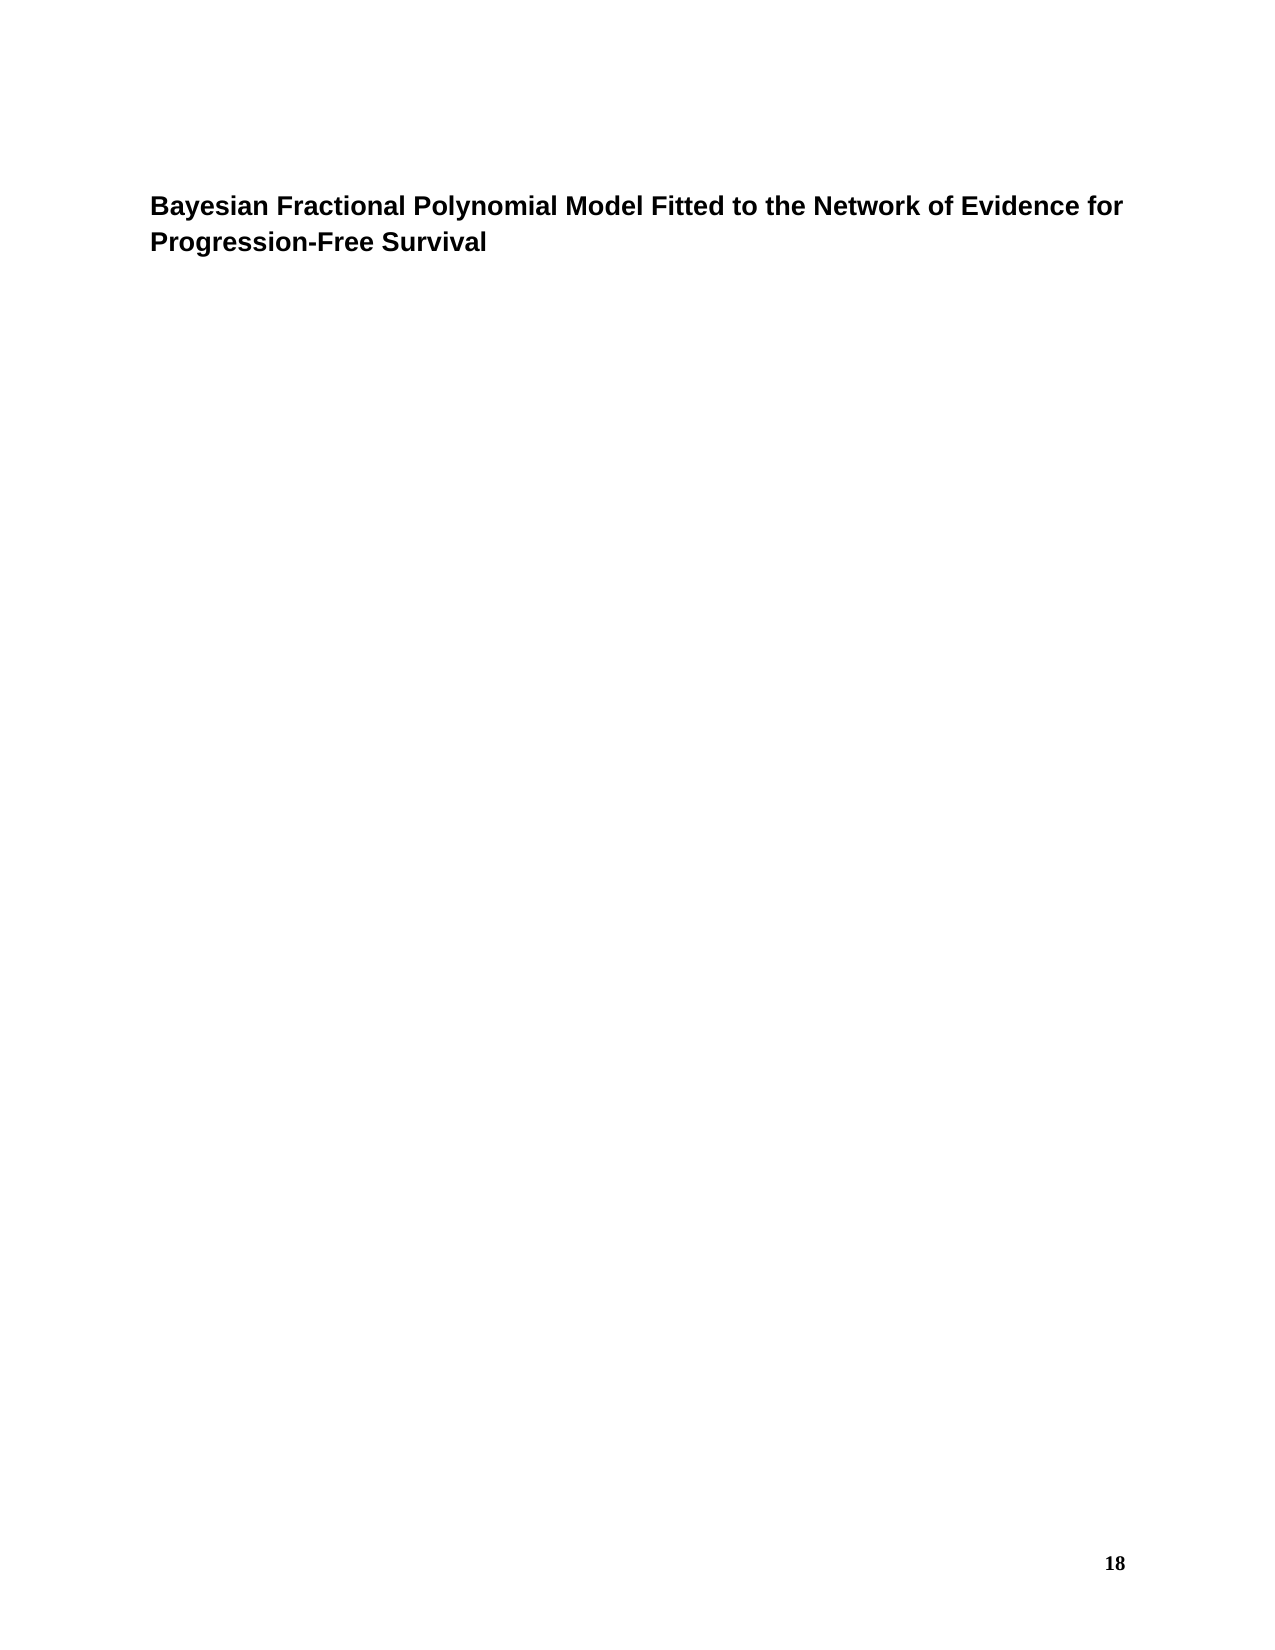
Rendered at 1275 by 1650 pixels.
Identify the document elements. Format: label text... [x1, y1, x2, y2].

subtitle Bayesian Fractional Polynomial Model Fitted to the Network of Evidence for Progression-Free Survival [150, 187, 1125, 258]
